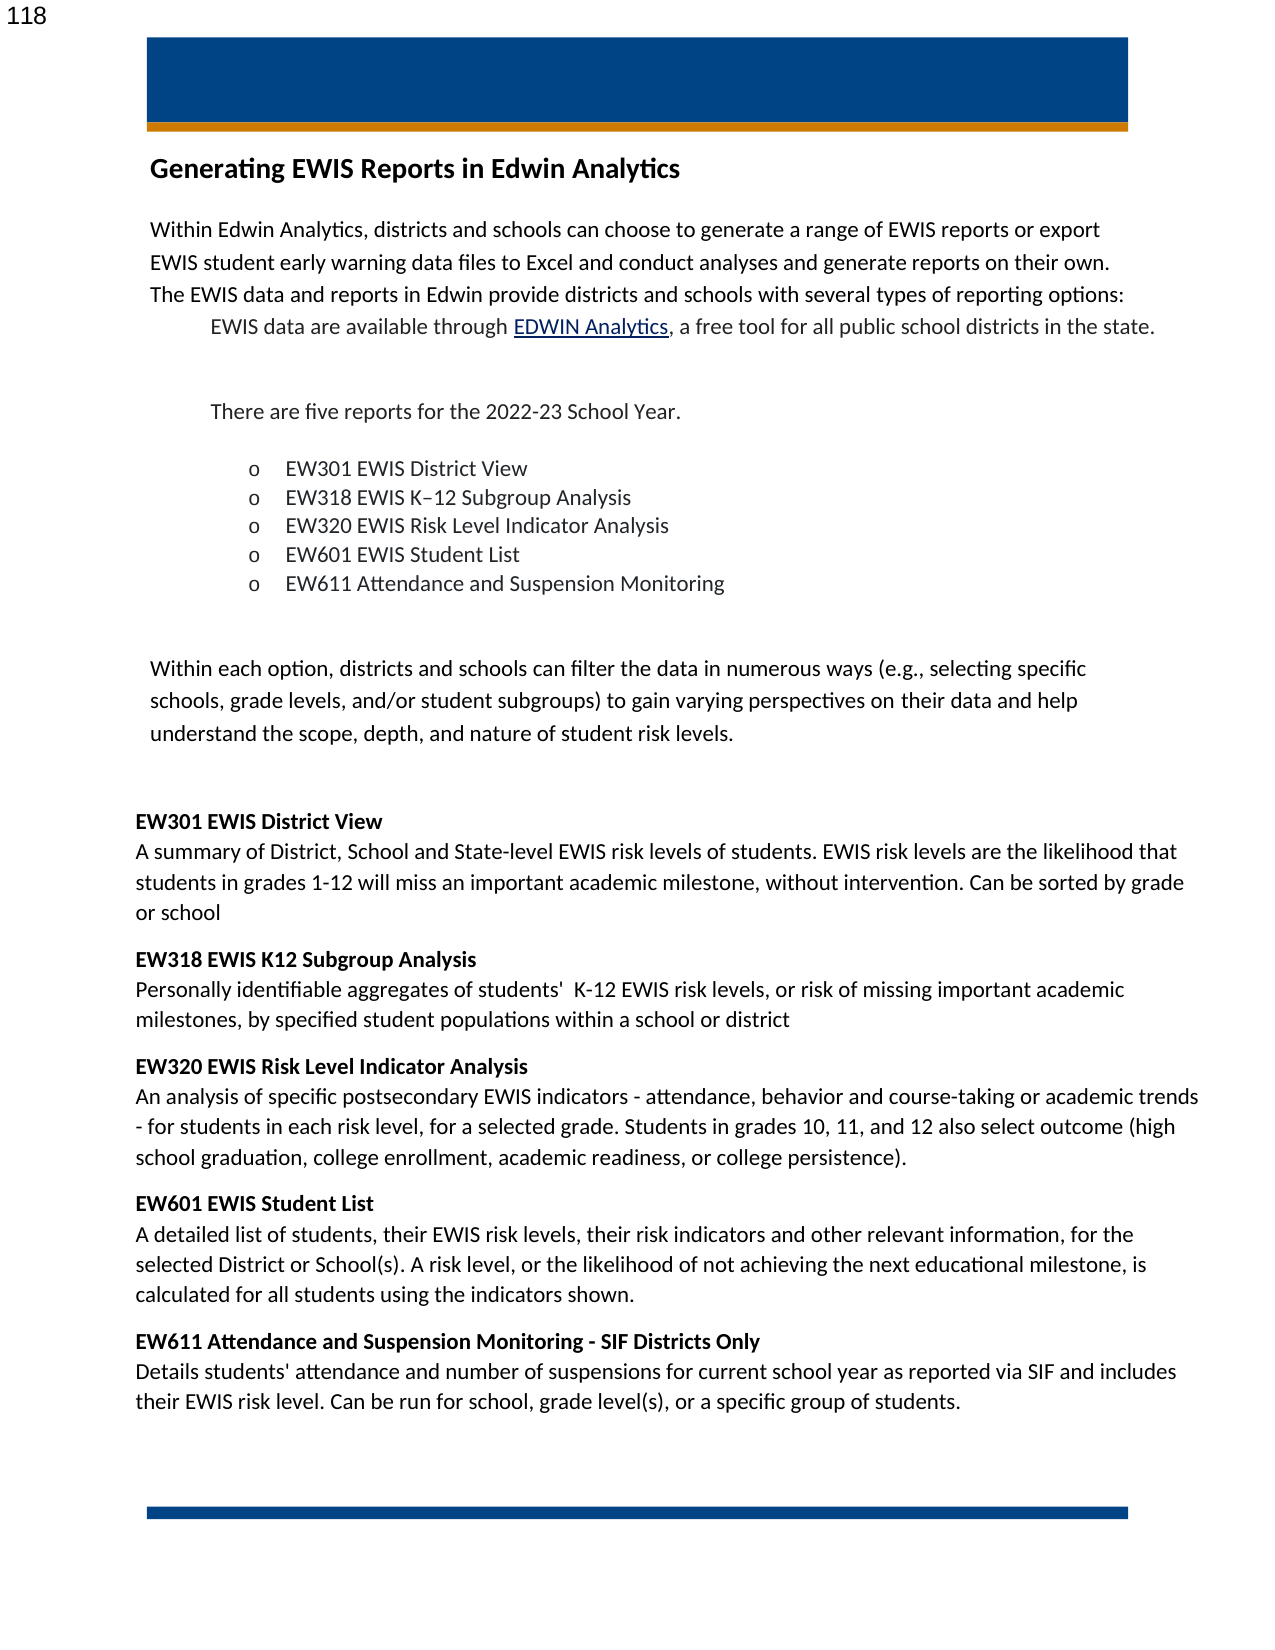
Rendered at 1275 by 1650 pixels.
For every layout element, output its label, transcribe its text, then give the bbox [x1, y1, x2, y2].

text EWIS data are available through EDWIN Analytics, a free tool for all public school districts in the state. [210, 312, 1202, 368]
text Within each option, districts and schools can filter the data in numerous ways (e.g., selecting specific schools, grade levels, and/or student subgroups) to gain varying perspectives on their data and help understand the scope, depth, and nature of student risk levels. [150, 654, 1125, 747]
text EW301 EWIS District View A summary of District, School and State-level EWIS risk levels of students. EWIS risk levels are the likelihood that students in grades 1-12 will miss an important academic milestone, without intervention. Can be sorted by grade or school [135, 807, 1202, 926]
text EW601 EWIS Student List A detailed list of students, their EWIS risk levels, their risk indicators and other relevant information, for the selected District or School(s). A risk level, or the likelihood of not achieving the next educational milestone, is calculated for all students using the indicators shown. [135, 1189, 1202, 1308]
list EW601 EWIS Student List [248, 540, 1202, 569]
list EW318 EWIS K–12 Subgroup Analysis [248, 483, 1202, 512]
subtitle Generating EWIS Reports in Edwin Analytics [150, 150, 1202, 185]
text EW318 EWIS K12 Subgroup Analysis Personally identifiable aggregates of students' K-12 EWIS risk levels, or risk of missing important academic milestones, by specified student populations within a school or district [135, 945, 1202, 1033]
text EW611 Attendance and Suspension Monitoring - SIF Districts Only Details students' attendance and number of suspensions for current school year as reported via SIF and includes their EWIS risk level. Can be run for school, grade level(s), or a specific group of students. [135, 1327, 1202, 1415]
list EW301 EWIS District View [248, 454, 1202, 483]
list EW611 Attendance and Suspension Monitoring [248, 569, 1202, 597]
text EW320 EWIS Risk Level Indicator Analysis An analysis of specific postsecondary EWIS indicators - attendance, behavior and course-taking or academic trends - for students in each risk level, for a selected grade. Students in grades 10, 11, and 12 also select outcome (high school graduation, college enrollment, academic readiness, or college persistence). [135, 1052, 1202, 1171]
list EW320 EWIS Risk Level Indicator Analysis [248, 512, 1202, 540]
text Within Edwin Analytics, districts and schools can choose to generate a range of EWIS reports or export EWIS student early warning data files to Excel and conduct analyses and generate reports on their own. The EWIS data and reports in Edwin provide districts and schools with several types of reporting options: [150, 216, 1125, 308]
text There are five reports for the 2022-23 School Year. [210, 397, 1202, 425]
